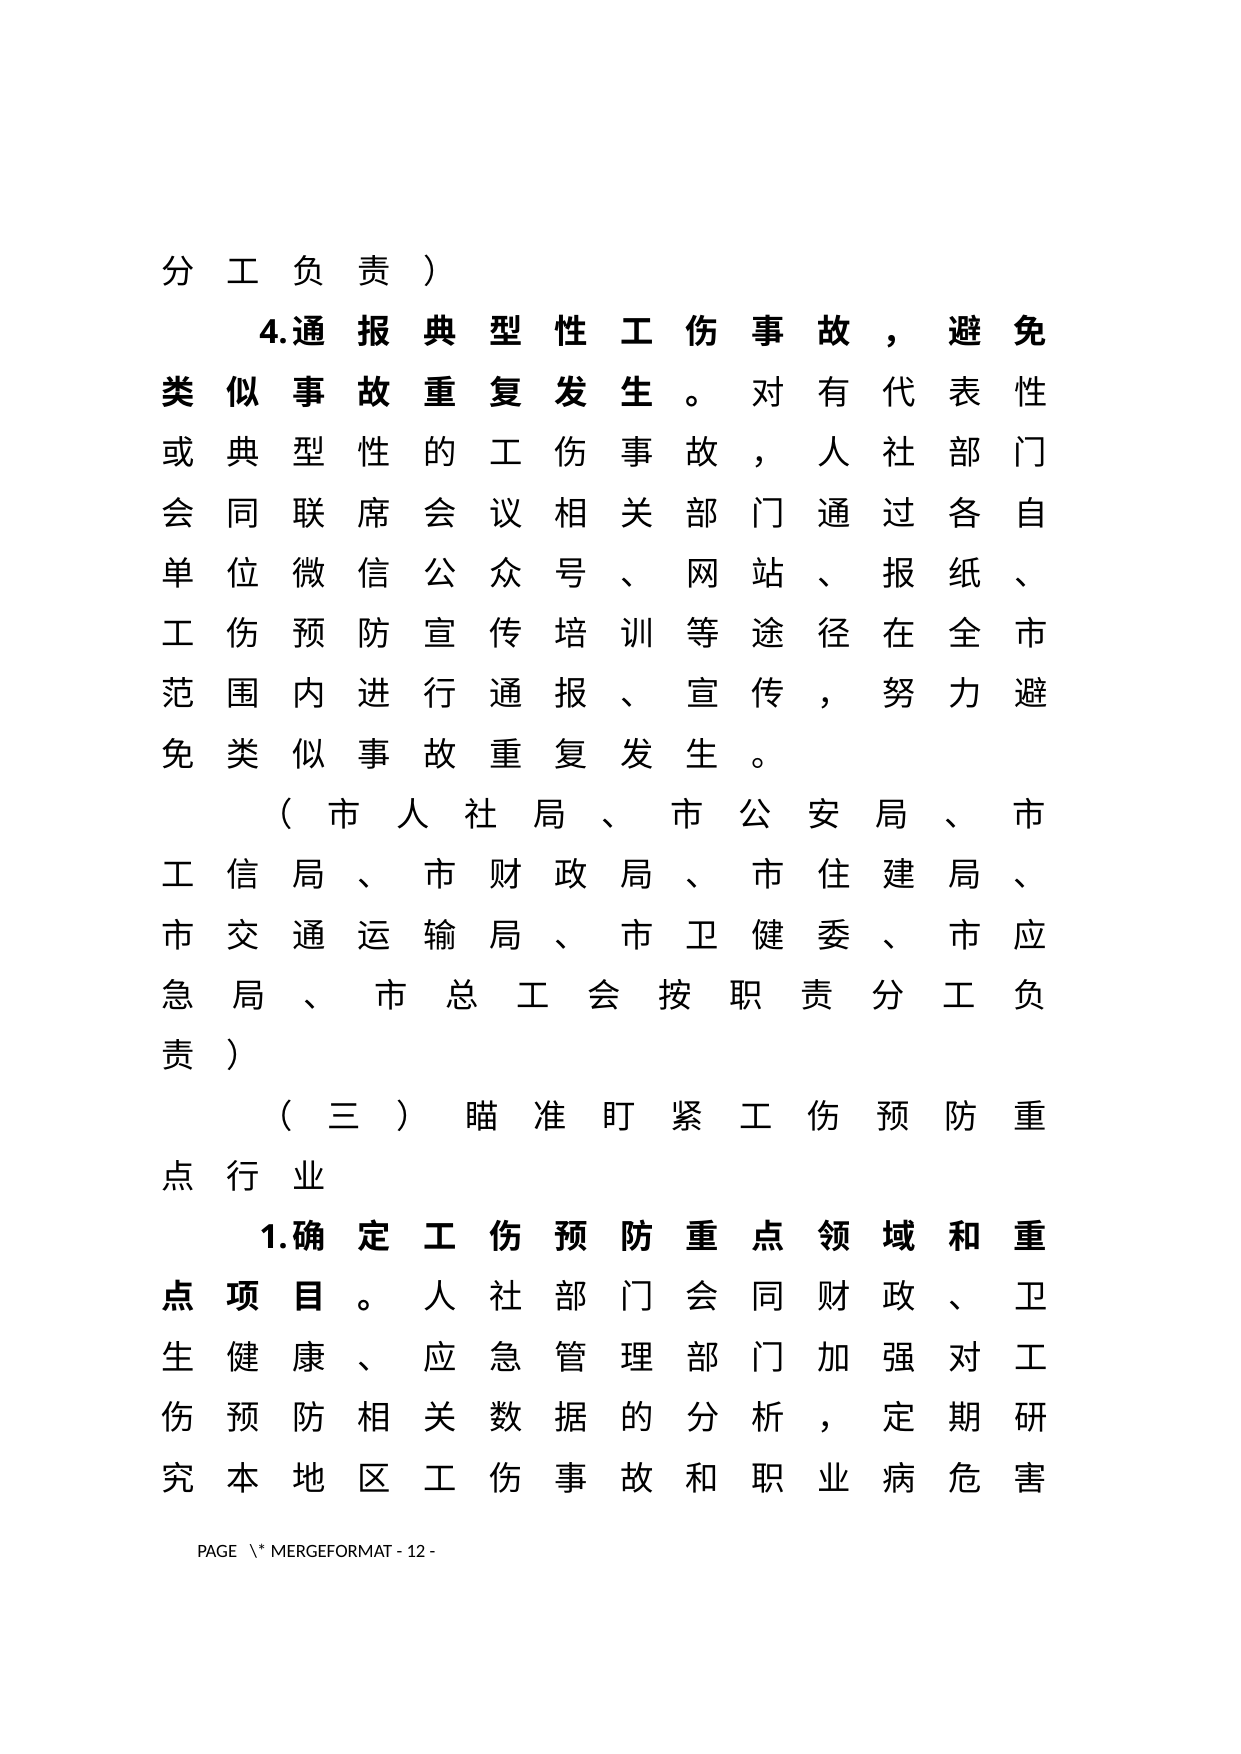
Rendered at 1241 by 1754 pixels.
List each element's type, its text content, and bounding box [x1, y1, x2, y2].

text （三）瞄准盯紧工伤预防重点行业 [161, 1083, 1079, 1204]
text 4.通报典型性工伤事故，避免类似事故重复发生。对有代表性或典型性的工伤事故，人社部门会同联席会议相关部门通过各自单位微信公众号、网站、报纸、工伤预防宣传培训等途径在全市范围内进行通报、宣传，努力避免类似事故重复发生。 [161, 299, 1079, 782]
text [161, 239, 1079, 299]
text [161, 1204, 1079, 1506]
text （市人社局、市公安局、市工信局、市财政局、市住建局、市交通运输局、市卫健委、市应急局、市总工会按职责分工负责） [161, 782, 1079, 1083]
